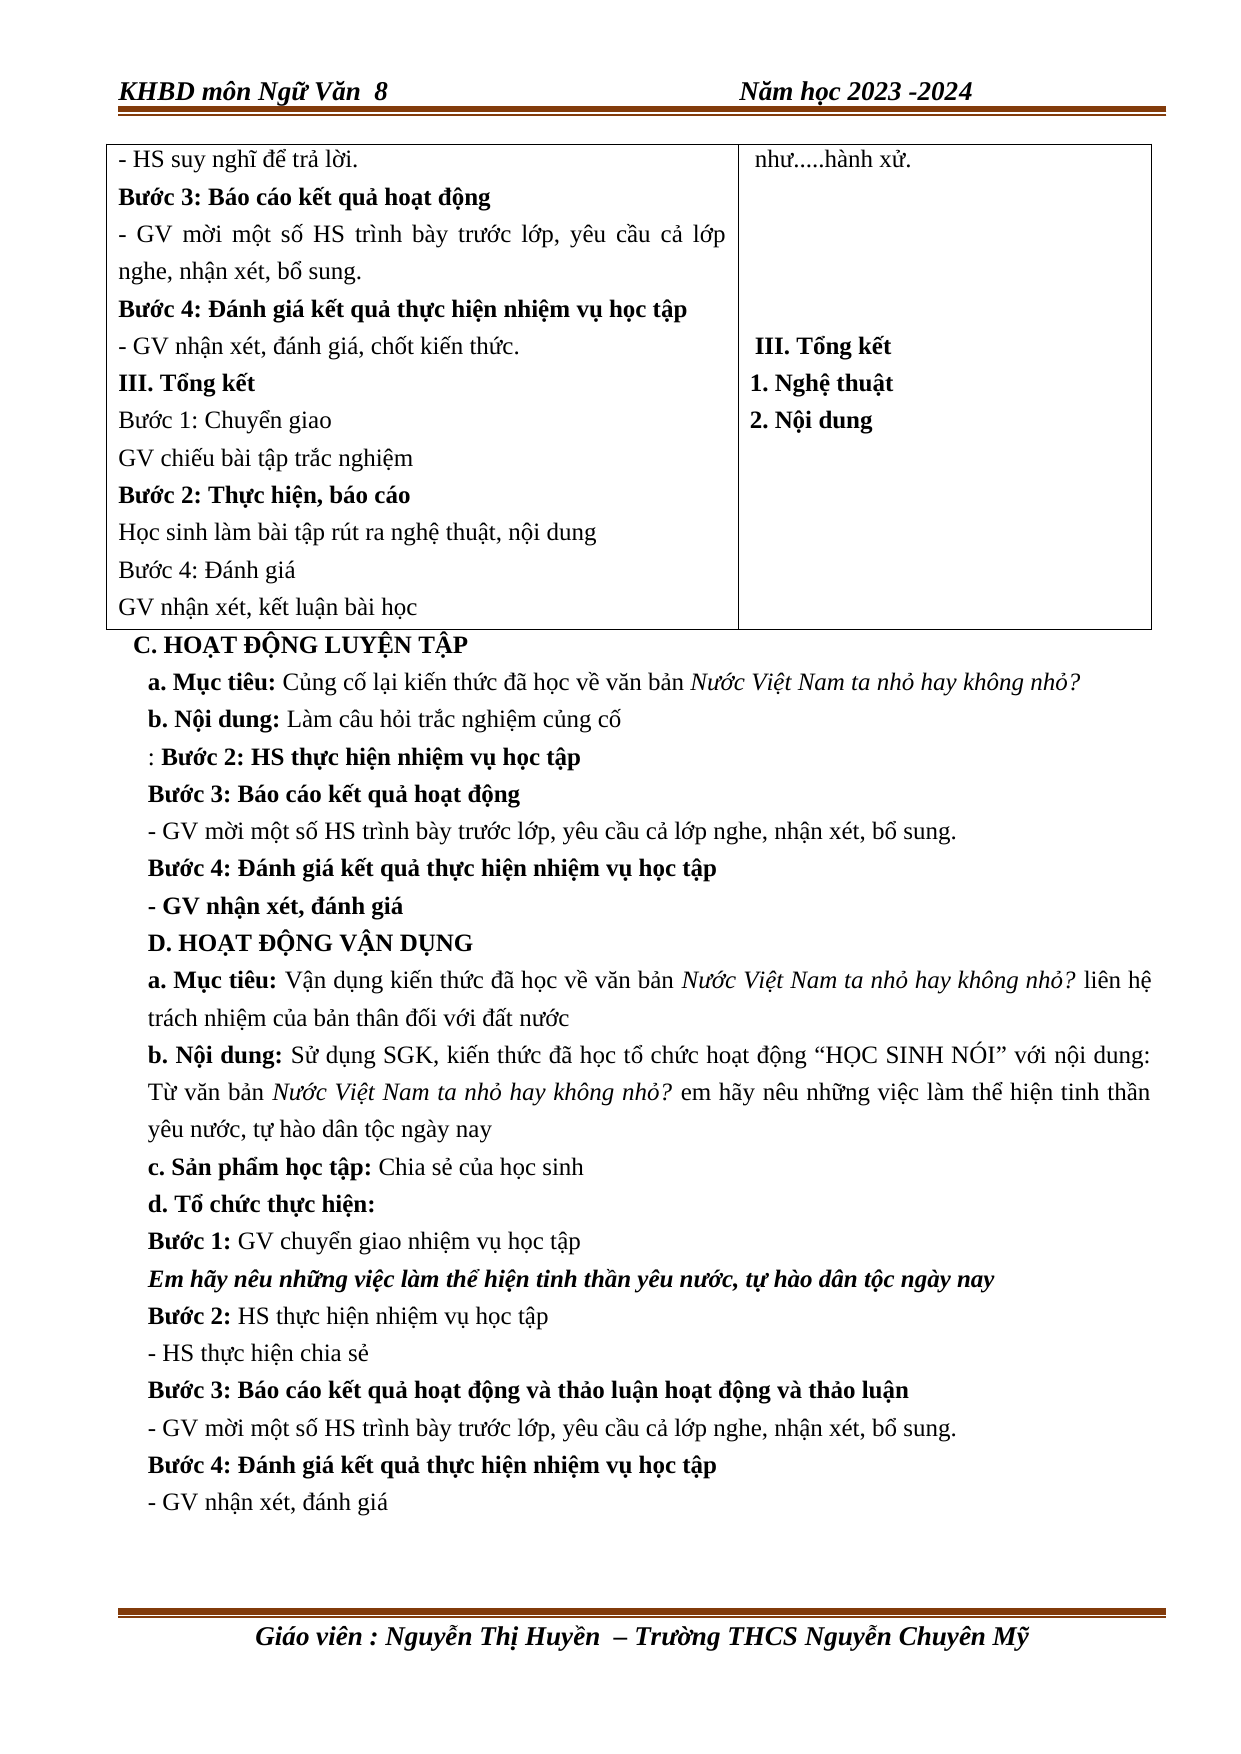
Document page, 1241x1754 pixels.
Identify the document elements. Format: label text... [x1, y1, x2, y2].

text d. Tổ chức thực hiện: [148, 1189, 1152, 1218]
text Bước 2: HS thực hiện nhiệm vụ học tập [148, 1301, 1152, 1330]
text - GV nhận xét, đánh giá [148, 891, 1152, 919]
text - GV nhận xét, đánh giá [148, 1487, 1152, 1516]
text - GV mời một số HS trình bày trước lớp, yêu cầu cả lớp nghe, nhận xét, bổ sung. [148, 816, 1152, 845]
text b. Nội dung: Sử dụng SGK, kiến thức đã học tổ chức hoạt động “HỌC SINH NÓI” với nội dung: Từ văn bản Nước Việt Nam ta nhỏ hay không nhỏ? em hãy nêu những việc làm thể hiện tinh thần yêu nước, tự hào dân tộc ngày nay [148, 1040, 1152, 1143]
text Bước 4: Đánh giá kết quả thực hiện nhiệm vụ học tập [148, 1450, 1152, 1479]
text Bước 3: Báo cáo kết quả hoạt động [148, 779, 1152, 808]
text - GV mời một số HS trình bày trước lớp, yêu cầu cả lớp nghe, nhận xét, bổ sung. [148, 1413, 1152, 1442]
text - HS thực hiện chia sẻ [148, 1338, 1152, 1367]
text D. HOẠT ĐỘNG VẬN DỤNG [148, 928, 1152, 957]
text Bước 3: Báo cáo kết quả hoạt động và thảo luận hoạt động và thảo luận [148, 1376, 1152, 1404]
text Bước 4: Đánh giá kết quả thực hiện nhiệm vụ học tập [148, 853, 1152, 882]
text Bước 1: GV chuyển giao nhiệm vụ học tập [148, 1226, 1152, 1255]
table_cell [107, 145, 738, 629]
text b. Nội dung: Làm câu hỏi trắc nghiệm củng cố [148, 704, 1152, 733]
text : Bước 2: HS thực hiện nhiệm vụ học tập [148, 742, 1152, 770]
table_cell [739, 145, 1151, 629]
text Em hãy nêu những việc làm thể hiện tinh thần yêu nước, tự hào dân tộc ngày nay [148, 1264, 1152, 1292]
text C. HOẠT ĐỘNG LUYỆN TẬP [133, 630, 1152, 658]
text a. Mục tiêu: Vận dụng kiến thức đã học về văn bản Nước Việt Nam ta nhỏ hay không nhỏ? liên hệ trách nhiệm của bản thân đối với đất nước [148, 965, 1152, 1031]
text c. Sản phẩm học tập: Chia sẻ của học sinh [148, 1152, 1152, 1181]
text a. Mục tiêu: Củng cố lại kiến thức đã học về văn bản Nước Việt Nam ta nhỏ hay không nhỏ? [148, 667, 1152, 696]
